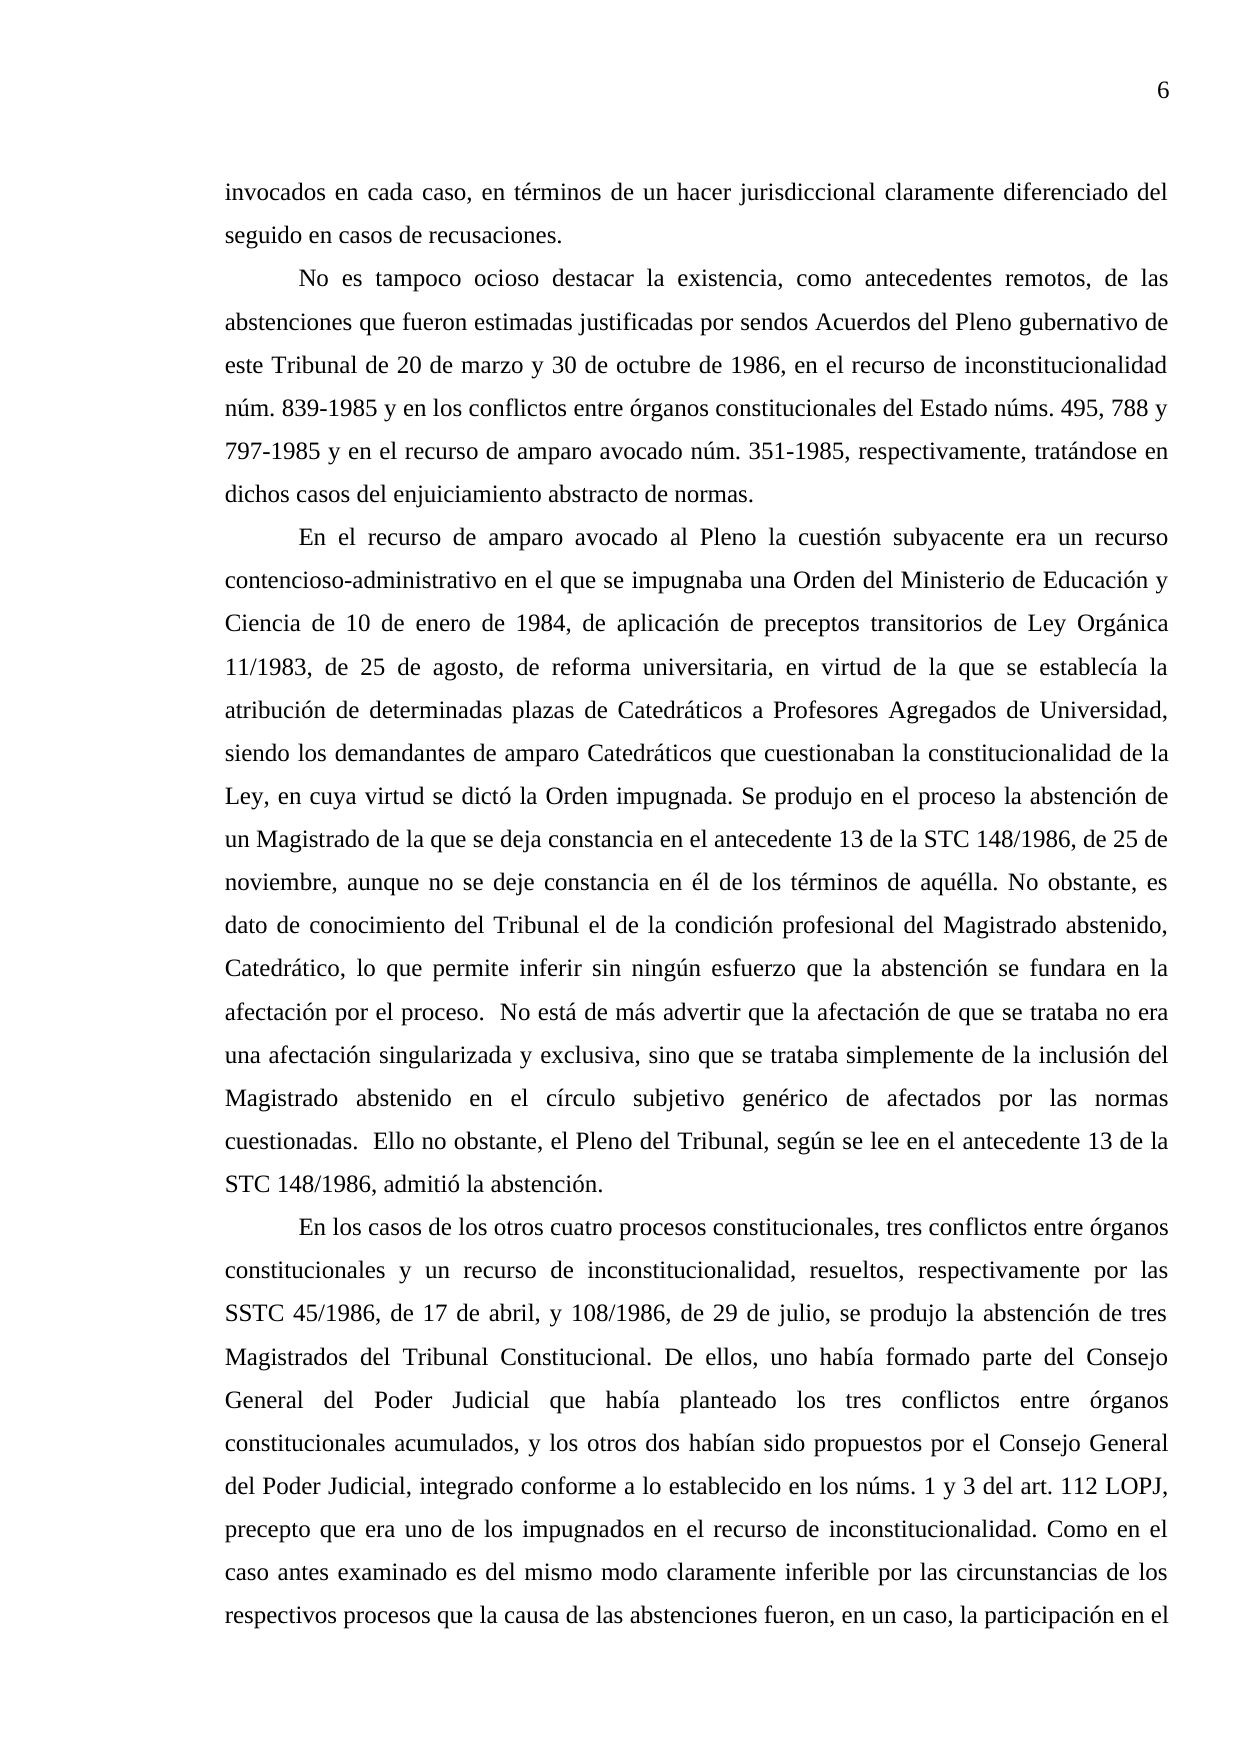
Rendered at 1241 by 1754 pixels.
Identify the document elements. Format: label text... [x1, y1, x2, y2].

text En el recurso de amparo avocado al Pleno la cuestión subyacente era un recurso contencioso-administrativo en el que se impugnaba una Orden del Ministerio de Educación y Ciencia de 10 de enero de 1984, de aplicación de preceptos transitorios de Ley Orgánica 11/1983, de 25 de agosto, de reforma universitaria, en virtud de la que se establecía la atribución de determinadas plazas de Catedráticos a Profesores Agregados de Universidad, siendo los demandantes de amparo Catedráticos que cuestionaban la constitucionalidad de la Ley, en cuya virtud se dictó la Orden impugnada. Se produjo en el proceso la abstención de un Magistrado de la que se deja constancia en el antecedente 13 de la STC 148/1986, de 25 de noviembre, aunque no se deje constancia en él de los términos de aquélla. No obstante, es dato de conocimiento del Tribunal el de la condición profesional del Magistrado abstenido, Catedrático, lo que permite inferir sin ningún esfuerzo que la abstención se fundara en la afectación por el proceso. No está de más advertir que la afectación de que se trataba no era una afectación singularizada y exclusiva, sino que se trataba simplemente de la inclusión del Magistrado abstenido en el círculo subjetivo genérico de afectados por las normas cuestionadas. Ello no obstante, el Pleno del Tribunal, según se lee en el antecedente 13 de la STC 148/1986, admitió la abstención. [224, 522, 1169, 1198]
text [224, 177, 1169, 249]
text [224, 1212, 1169, 1629]
text No es tampoco ocioso destacar la existencia, como antecedentes remotos, de las abstenciones que fueron estimadas justificadas por sendos Acuerdos del Pleno gubernativo de este Tribunal de 20 de marzo y 30 de octubre de 1986, en el recurso de inconstitucionalidad núm. 839-1985 y en los conflictos entre órganos constitucionales del Estado núms. 495, 788 y 797-1985 y en el recurso de amparo avocado núm. 351-1985, respectivamente, tratándose en dichos casos del enjuiciamiento abstracto de normas. [224, 263, 1169, 508]
